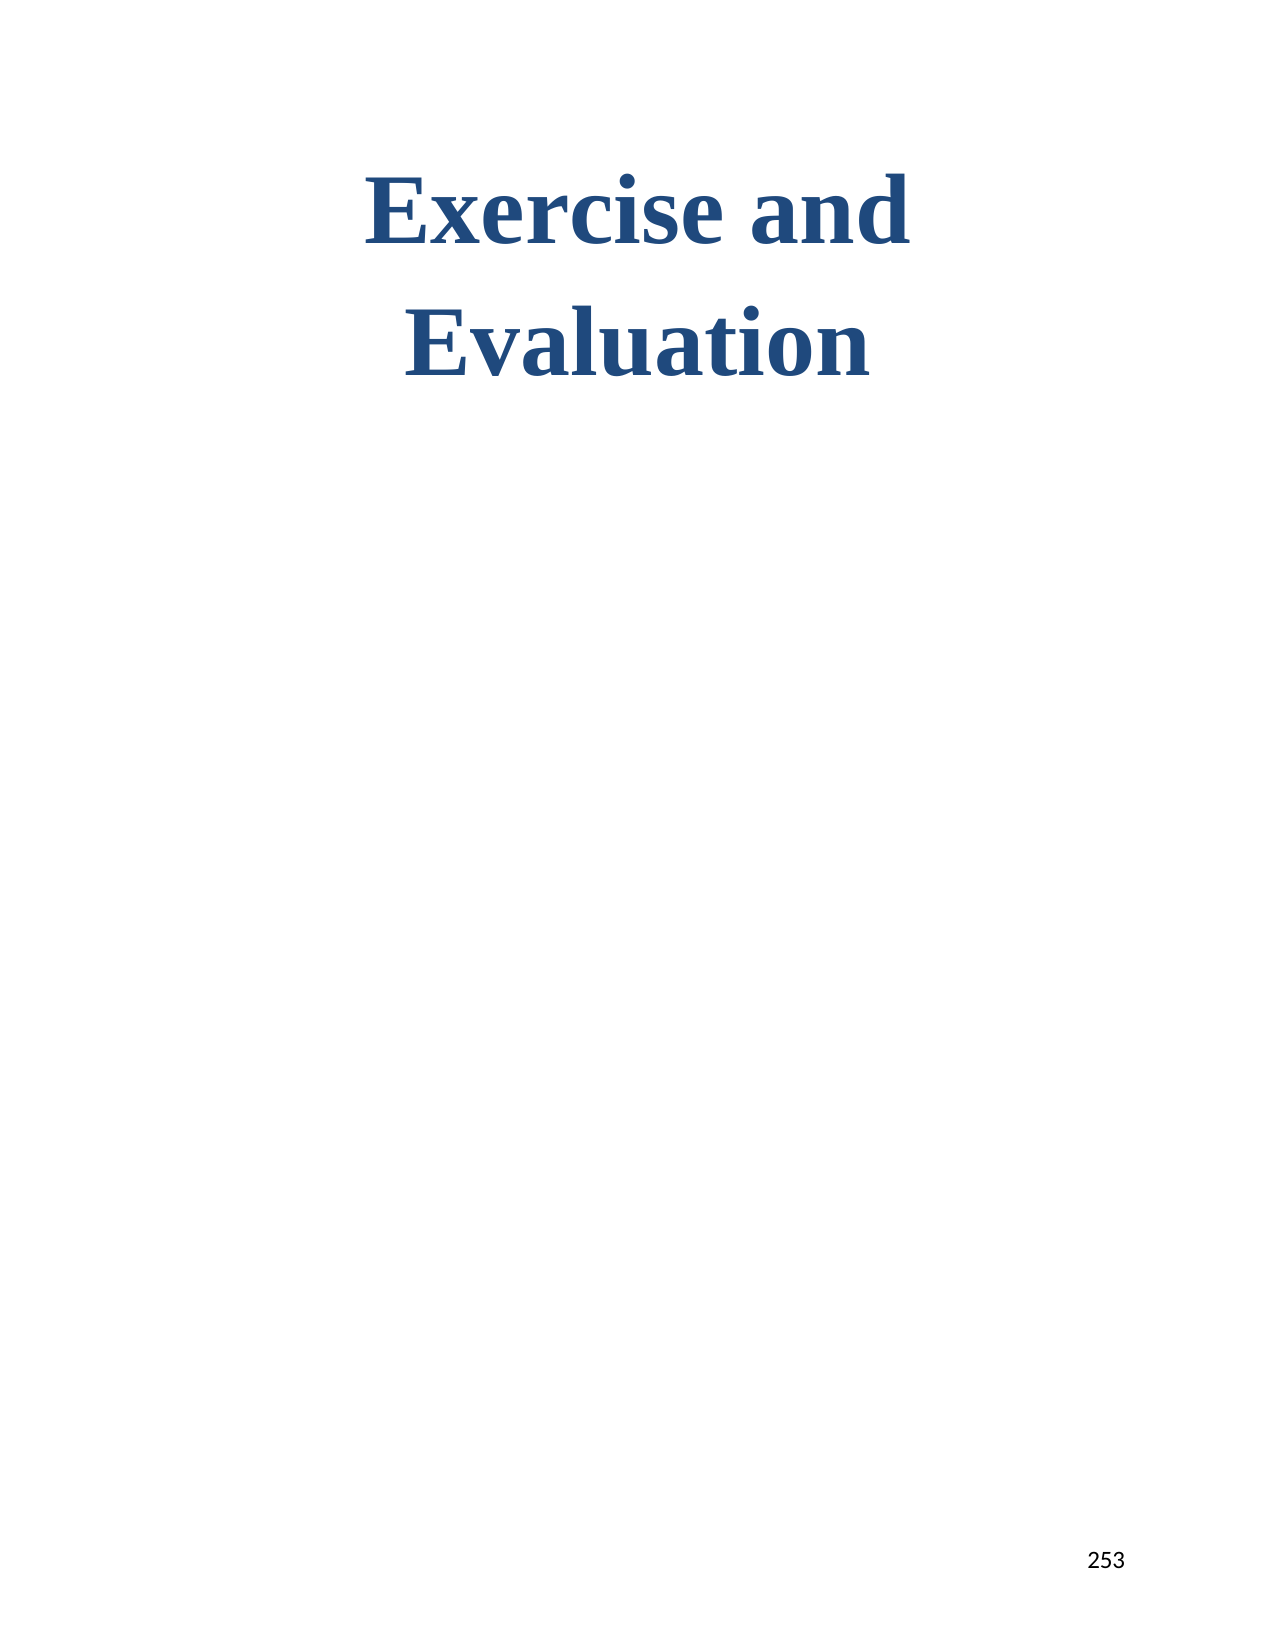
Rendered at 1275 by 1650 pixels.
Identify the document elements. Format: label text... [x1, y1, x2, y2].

text Exercise and Evaluation [150, 150, 1125, 397]
